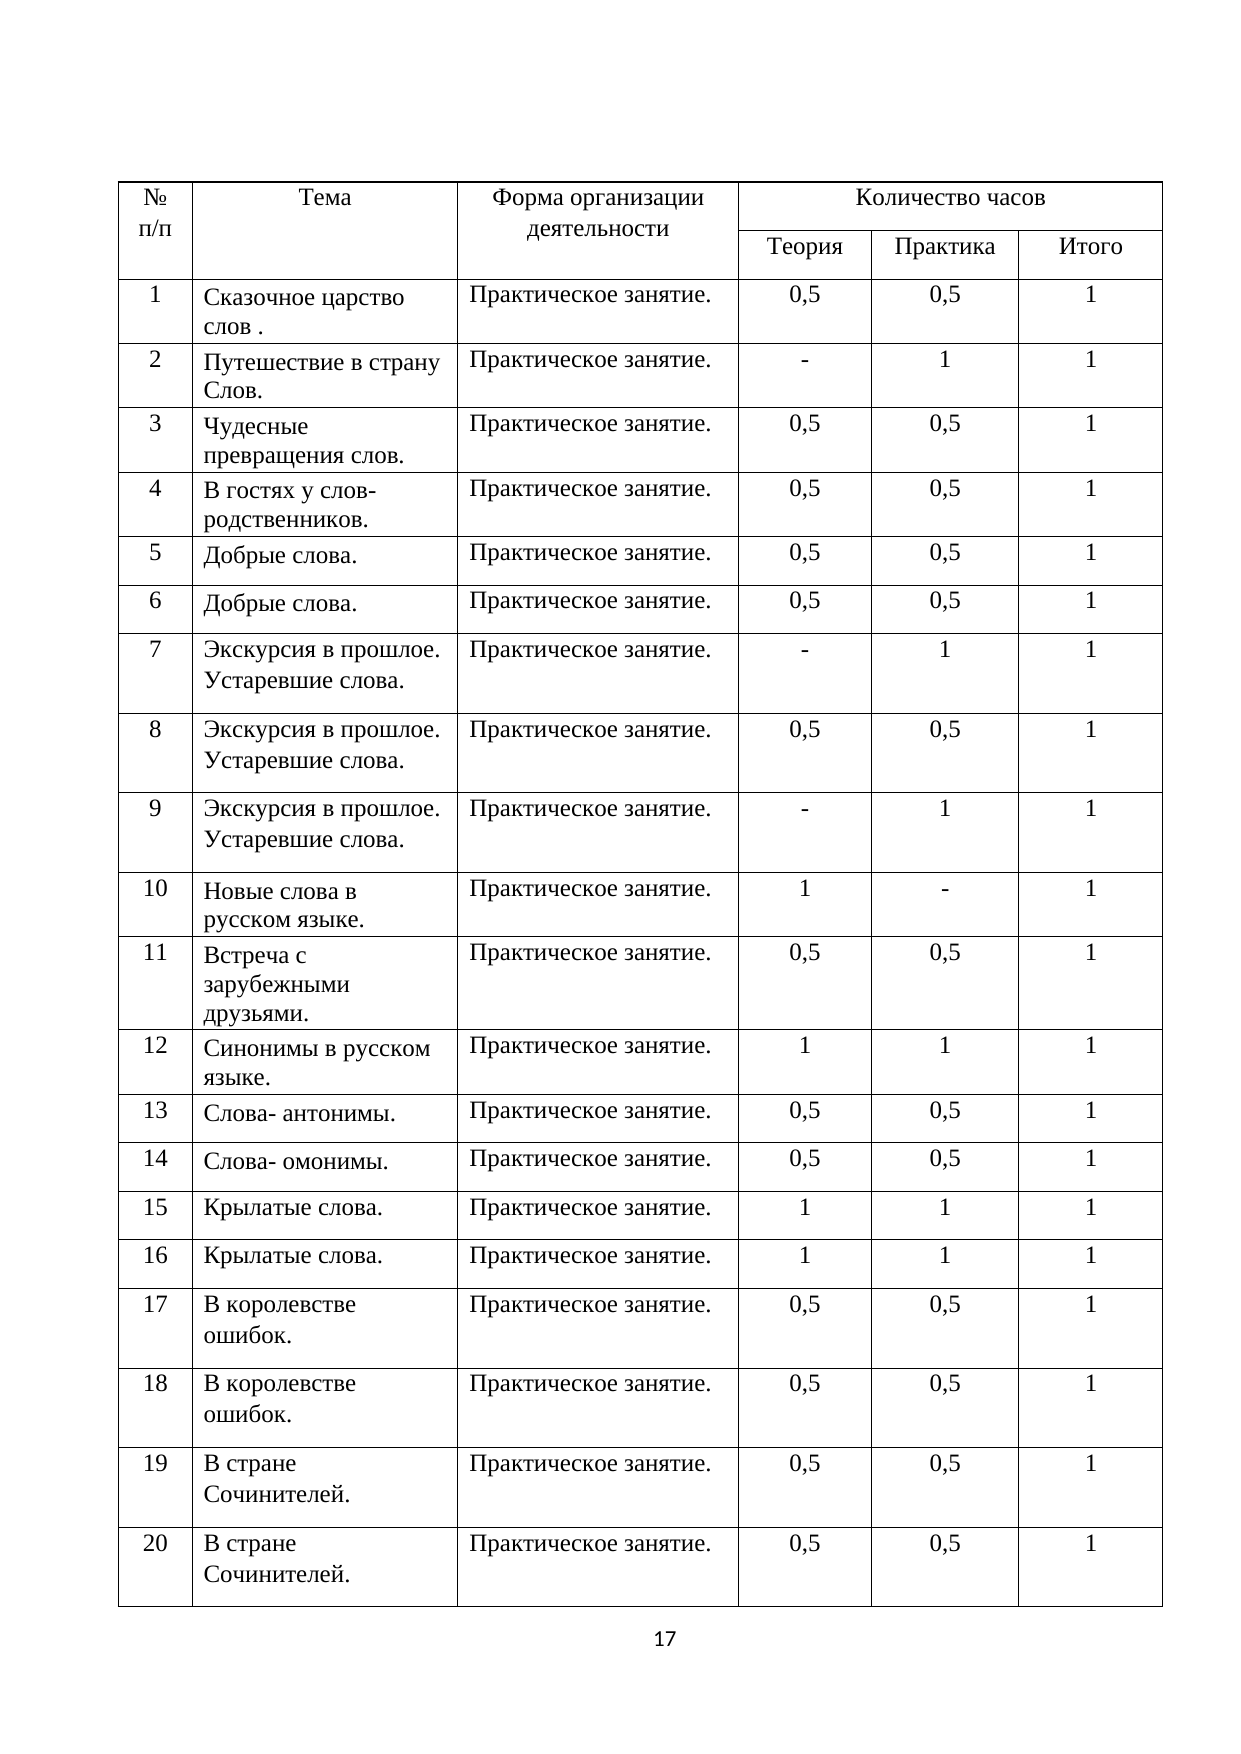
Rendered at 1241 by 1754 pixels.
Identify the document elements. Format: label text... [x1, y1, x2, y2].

table_cell Практическое занятие. [458, 537, 738, 584]
table_cell 0,5 [872, 1289, 1018, 1367]
table_cell Добрые слова. [193, 537, 457, 584]
table_cell 0,5 [739, 1369, 871, 1447]
table_cell 1 [1019, 1143, 1162, 1191]
table_cell 19 [119, 1448, 192, 1527]
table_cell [458, 1528, 738, 1606]
table_cell Практическое занятие. [458, 1192, 738, 1239]
table_cell 5 [119, 537, 192, 584]
table_cell В гостях у слов- родственников. [193, 473, 457, 536]
table_cell В королевстве ошибок. [193, 1289, 457, 1367]
table_cell 1 [872, 344, 1018, 407]
table_cell 1 [1019, 1240, 1162, 1288]
table_cell В королевстве ошибок. [193, 1369, 457, 1447]
table_cell 20 [119, 1528, 192, 1606]
table_cell 1 [1019, 537, 1162, 584]
table_cell Крылатые слова. [193, 1192, 457, 1239]
table_cell 0,5 [739, 408, 871, 472]
table_cell Новые слова в русском языке. [193, 873, 457, 936]
table_cell 9 [119, 793, 192, 872]
table_cell 17 [119, 1289, 192, 1367]
table_cell 1 [872, 634, 1018, 713]
table_cell 0,5 [872, 408, 1018, 472]
table_cell 11 [119, 937, 192, 1029]
table_header Количество часов [739, 183, 1162, 230]
table_cell 0,5 [872, 937, 1018, 1029]
table_cell 0,5 [739, 1448, 871, 1527]
table_cell 0,5 [872, 537, 1018, 584]
table_cell Слова- омонимы. [193, 1143, 457, 1191]
table_cell 0,5 [872, 1528, 1018, 1606]
table_cell 1 [872, 793, 1018, 872]
table_cell 13 [119, 1095, 192, 1142]
table_cell В стране Сочинителей. [193, 1448, 457, 1527]
table_cell 1 [1019, 1369, 1162, 1447]
table_cell 1 [1019, 1448, 1162, 1527]
table_cell Практическое занятие. [458, 280, 738, 343]
table_cell 1 [1019, 873, 1162, 936]
table_cell 1 [739, 1192, 871, 1239]
table_cell Крылатые слова. [193, 1240, 457, 1288]
table_cell 1 [1019, 1030, 1162, 1094]
table_cell Практическое занятие. [458, 1143, 738, 1191]
table_cell 1 [1019, 344, 1162, 407]
table_cell 0,5 [872, 280, 1018, 343]
table_cell 0,5 [872, 473, 1018, 536]
table_cell 0,5 [739, 280, 871, 343]
table_cell 1 [872, 1030, 1018, 1094]
table_cell 8 [119, 714, 192, 792]
table_cell Практическое занятие. [458, 586, 738, 633]
table_cell Практическое занятие. [458, 873, 738, 936]
table_cell Практическое занятие. [458, 1369, 738, 1447]
table_cell 14 [119, 1143, 192, 1191]
table_cell 1 [739, 1030, 871, 1094]
table_cell Практическое занятие. [458, 1030, 738, 1094]
table_cell - [739, 634, 871, 713]
table_cell 1 [1019, 408, 1162, 472]
table_cell Практическое занятие. [458, 714, 738, 792]
table_cell 1 [739, 1240, 871, 1288]
table_cell 0,5 [872, 1369, 1018, 1447]
table_cell 1 [1019, 634, 1162, 713]
table_cell Практическое занятие. [458, 344, 738, 407]
table_cell Экскурсия в прошлое. Устаревшие слова. [193, 634, 457, 713]
table_cell Практическое занятие. [458, 1448, 738, 1527]
table_cell 1 [1019, 1289, 1162, 1367]
table_cell 1 [1019, 714, 1162, 792]
table_cell В стране Сочинителей. [193, 1528, 457, 1606]
table_cell 0,5 [739, 1095, 871, 1142]
table_cell 10 [119, 873, 192, 936]
table_cell Практическое занятие. [458, 1095, 738, 1142]
table_header № п/п [119, 183, 192, 278]
table_cell 0,5 [739, 473, 871, 536]
table_cell 1 [1019, 586, 1162, 633]
table_cell 0,5 [739, 586, 871, 633]
table_cell 0,5 [739, 1528, 871, 1606]
table_cell 1 [872, 1192, 1018, 1239]
table_cell Практическое занятие. [458, 473, 738, 536]
table_cell 0,5 [739, 714, 871, 792]
table_cell 12 [119, 1030, 192, 1094]
table_cell 1 [1019, 1095, 1162, 1142]
table_cell Добрые слова. [193, 586, 457, 633]
table_cell 2 [119, 344, 192, 407]
table_cell - [872, 873, 1018, 936]
table_cell 16 [119, 1240, 192, 1288]
table_cell 0,5 [872, 714, 1018, 792]
table_cell 1 [1019, 1528, 1162, 1606]
table_cell - [739, 344, 871, 407]
table_header Тема [193, 183, 457, 278]
table_cell 0,5 [872, 1143, 1018, 1191]
table_cell Слова- антонимы. [193, 1095, 457, 1142]
table_cell 0,5 [739, 537, 871, 584]
table_cell Путешествие в страну Слов. [193, 344, 457, 407]
table_cell 1 [739, 873, 871, 936]
table_cell Встреча с зарубежными друзьями. [193, 937, 457, 1029]
table_cell 3 [119, 408, 192, 472]
table_cell Сказочное царство слов . [193, 280, 457, 343]
table_cell Синонимы в русском языке. [193, 1030, 457, 1094]
table_cell 0,5 [872, 1448, 1018, 1527]
table_cell Практика [872, 231, 1018, 278]
table_cell 0,5 [739, 937, 871, 1029]
table_cell 1 [1019, 793, 1162, 872]
table_cell Итого [1019, 231, 1162, 278]
table_cell 1 [1019, 1192, 1162, 1239]
table_cell 1 [1019, 280, 1162, 343]
table_cell Экскурсия в прошлое. Устаревшие слова. [193, 714, 457, 792]
table_cell 6 [119, 586, 192, 633]
table_cell 7 [119, 634, 192, 713]
table_header Форма организации деятельности [458, 183, 738, 278]
table_cell 1 [1019, 937, 1162, 1029]
table_cell Практическое занятие. [458, 408, 738, 472]
table_cell 1 [872, 1240, 1018, 1288]
table_cell 4 [119, 473, 192, 536]
table_cell 0,5 [872, 1095, 1018, 1142]
table_cell 18 [119, 1369, 192, 1447]
table_cell Практическое занятие. [458, 1240, 738, 1288]
table_cell Чудесные превращения слов. [193, 408, 457, 472]
table_cell 0,5 [739, 1289, 871, 1367]
table_cell Практическое занятие. [458, 1289, 738, 1367]
table_cell Экскурсия в прошлое. Устаревшие слова. [193, 793, 457, 872]
table_cell Практическое занятие. [458, 793, 738, 872]
table_cell 0,5 [739, 1143, 871, 1191]
table_cell 1 [1019, 473, 1162, 536]
table_cell Теория [739, 231, 871, 278]
table_cell 1 [119, 280, 192, 343]
table_cell Практическое занятие. [458, 634, 738, 713]
table_cell - [739, 793, 871, 872]
table_cell 15 [119, 1192, 192, 1239]
table_cell 0,5 [872, 586, 1018, 633]
table_cell Практическое занятие. [458, 937, 738, 1029]
